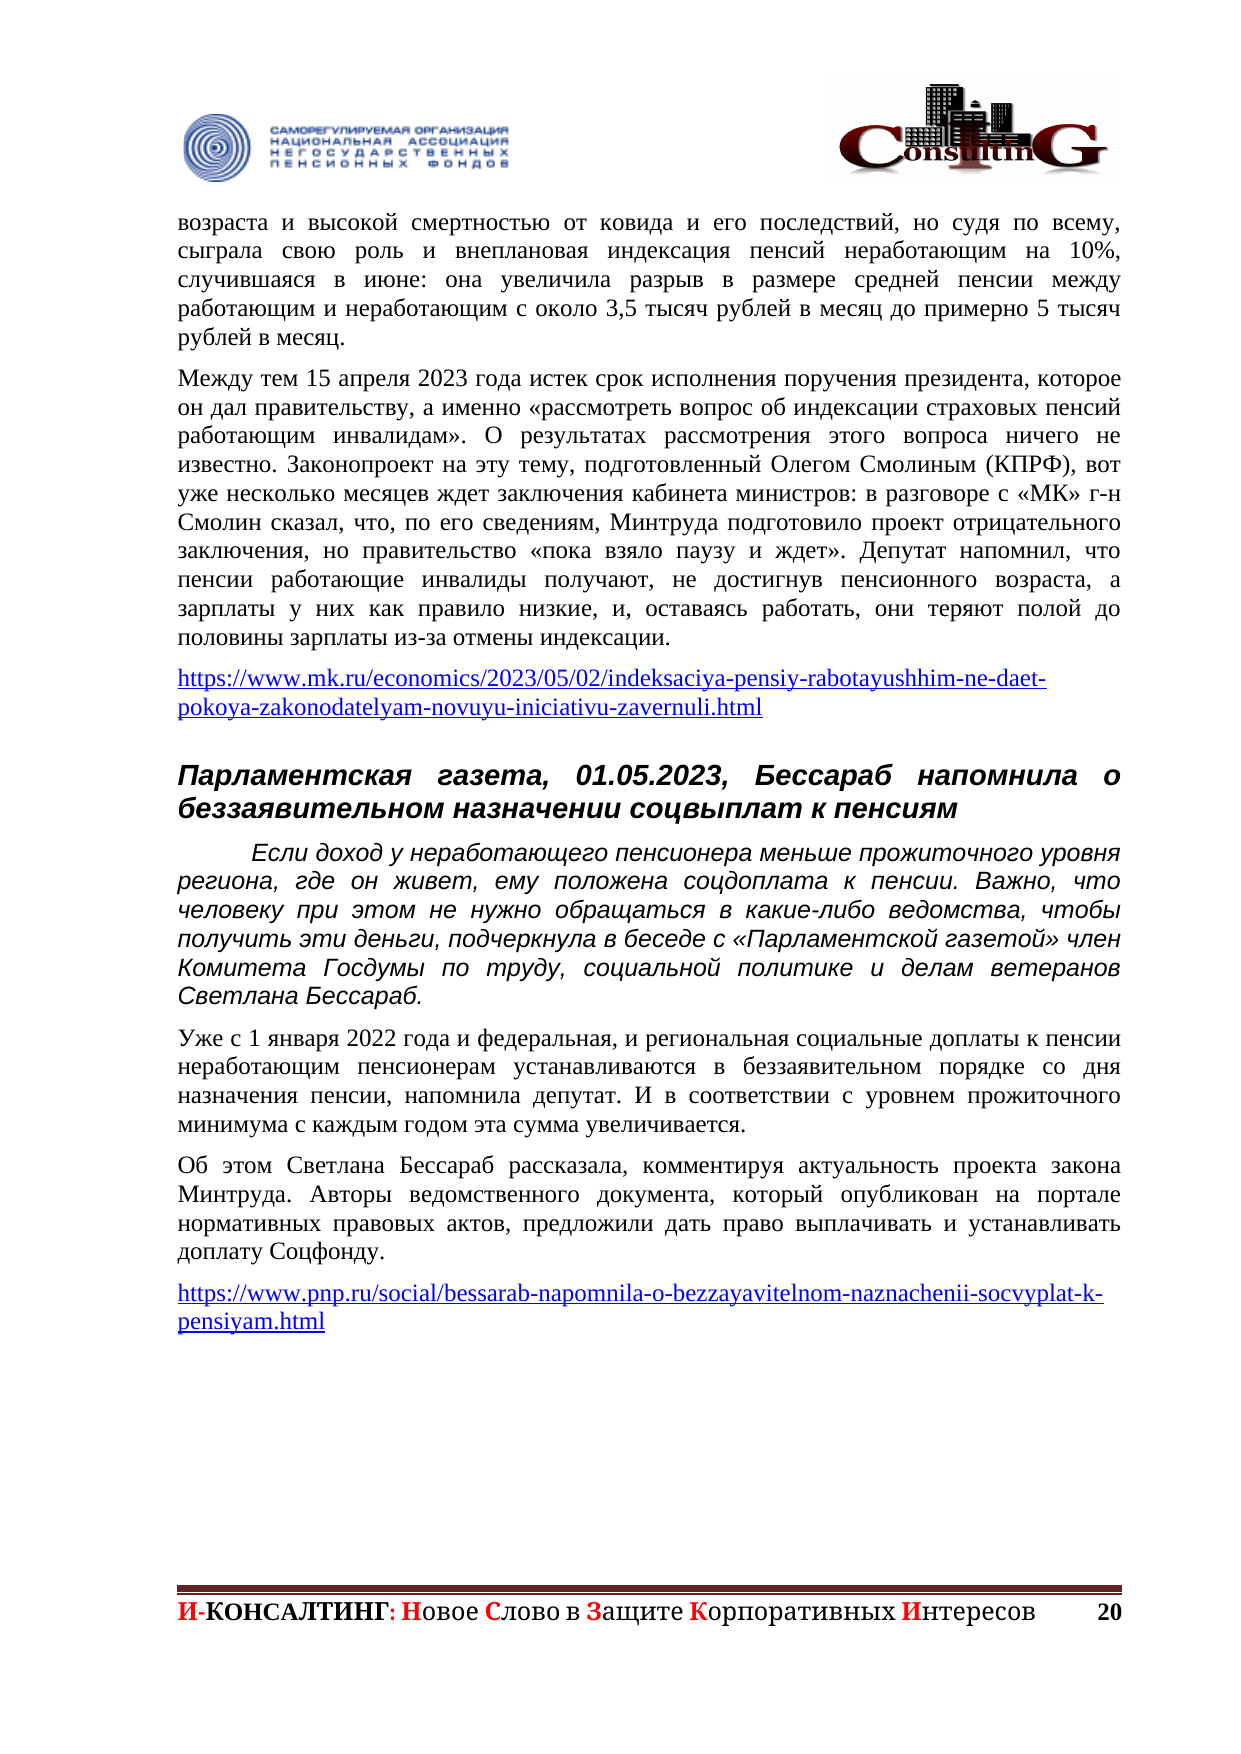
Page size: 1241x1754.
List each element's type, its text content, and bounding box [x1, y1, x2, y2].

text Уже с 1 января 2022 года и федеральная, и региональная социальные доплаты к пенсии неработающим пенсионерам устанавливаются в беззаявительном порядке со дня назначения пенсии, напомнила депутат. И в соответствии с уровнем прожиточного минимума с каждым годом эта сумма увеличивается. [177, 1023, 1122, 1138]
subtitle Парламентская газета, 01.05.2023, Бессараб напомнила о беззаявительном назначении соцвыплат к пенсиям [177, 758, 1122, 825]
picture [183, 114, 509, 182]
picture [822, 73, 1123, 182]
text Между тем 15 апреля 2023 года истек срок исполнения поручения президента, которое он дал правительству, а именно «рассмотреть вопрос об индексации страховых пенсий работающим инвалидам». О результатах рассмотрения этого вопроса ничего не известно. Законопроект на эту тему, подготовленный Олегом Смолиным (КПРФ), вот уже несколько месяцев ждет заключения кабинета министров: в разговоре с «МК» г-н Смолин сказал, что, по его сведениям, Минтруда подготовило проект отрицательного заключения, но правительство «пока взяло паузу и ждет». Депутат напомнил, что пенсии работающие инвалиды получают, не достигнув пенсионного возраста, а зарплаты у них как правило низкие, и, оставаясь работать, они теряют полой до половины зарплаты из-за отмены индексации. [177, 363, 1122, 651]
subtitle Если доход у неработающего пенсионера меньше прожиточного уровня региона, где он живет, ему положена соцдоплата к пенсии. Важно, что человеку при этом не нужно обращаться в какие-либо ведомства, чтобы получить эти деньги, подчеркнула в беседе с «Парламентской газетой» член Комитета Госдумы по труду, социальной политике и делам ветеранов Светлана Бессараб. [177, 838, 1122, 1010]
text https://www.mk.ru/economics/2023/05/02/indeksaciya-pensiy-rabotayushhim-ne-daet-pokoya-zakonodatelyam-novuyu-iniciativu-zavernuli.html [177, 663, 1122, 721]
text Об этом Светлана Бессараб рассказала, комментируя актуальность проекта закона Минтруда. Авторы ведомственного документа, который опубликован на портале нормативных правовых актов, предложили дать право выплачивать и устанавливать доплату Соцфонду. [177, 1150, 1122, 1265]
text https://www.pnp.ru/social/bessarab-napomnila-o-bezzayavitelnom-naznachenii-socvyplat-k-pensiyam.html [177, 1278, 1122, 1335]
